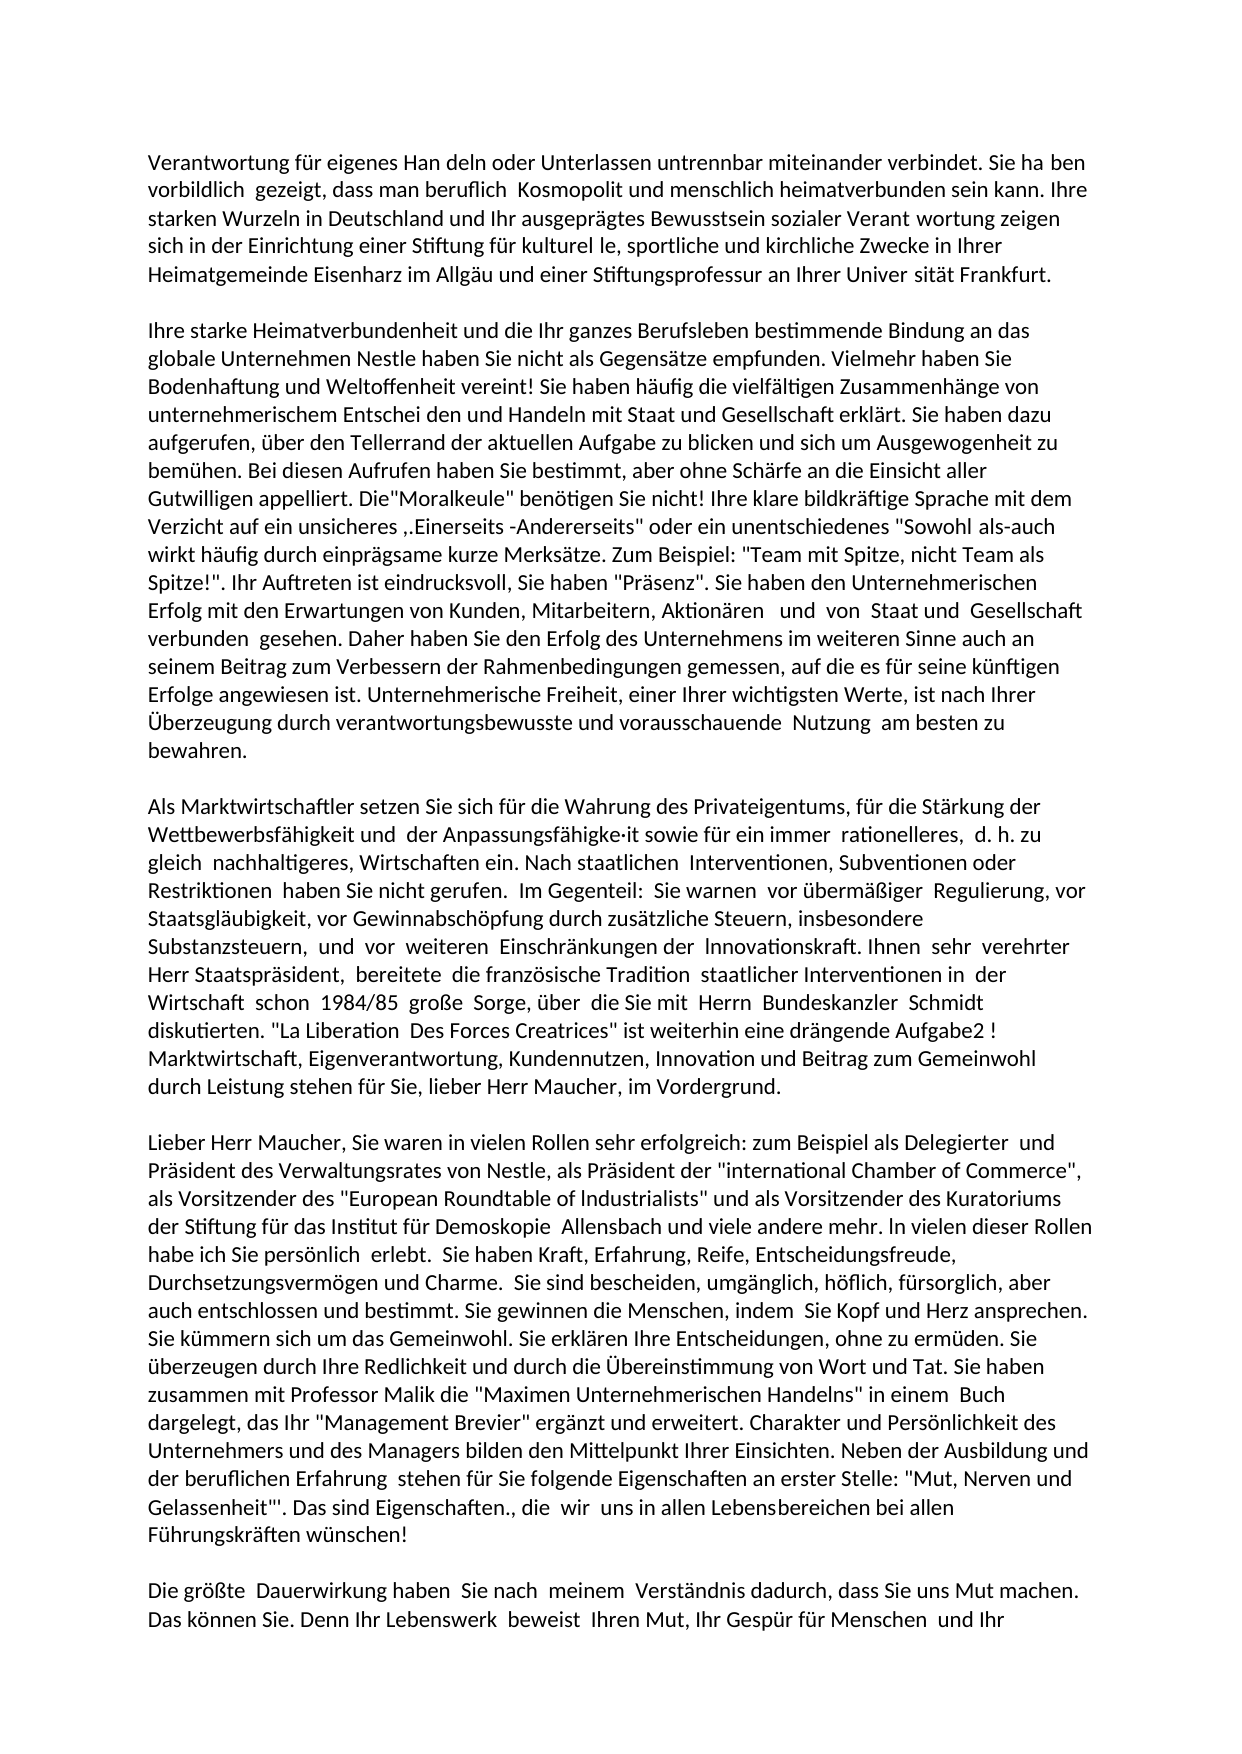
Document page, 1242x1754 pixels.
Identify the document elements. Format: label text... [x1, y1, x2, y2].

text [148, 1577, 1094, 1633]
text Ihre starke Heimatverbundenheit und die Ihr ganzes Berufsleben bestimmende Bindung an das globale Unternehmen Nestle haben Sie nicht als Gegensätze empfunden. Vielmehr haben Sie Bodenhaftung und Weltoffenheit vereint! Sie haben häufig die vielfältigen Zusammenhänge von unternehmerischem Entschei­ den und Handeln mit Staat und Gesellschaft erklärt. Sie haben dazu aufgerufen, über den Tellerrand der aktuellen Aufgabe zu blicken und sich um Ausgewogenheit zu bemühen. Bei diesen Aufrufen haben Sie bestimmt, aber ohne Schärfe an die Einsicht aller Gutwilligen appelliert. Die"Moralkeule" benötigen Sie nicht! Ihre klare bildkräftige Sprache mit dem Verzicht auf ein unsicheres ,.Einerseits -Andererseits" oder ein unentschiedenes "Sowohl­ als-auch wirkt häufig durch einprägsame kurze Merksätze. Zum Beispiel: "Team mit Spitze, nicht Team als Spitze!". Ihr Auftreten ist eindrucksvoll, Sie haben "Präsenz". Sie haben den Unternehmerischen Erfolg mit den Erwartungen von Kunden, Mitarbeitern, Aktionären und von Staat und Gesellschaft verbunden gesehen. Daher haben Sie den Erfolg des Unternehmens im weiteren Sinne auch an seinem Beitrag zum Verbessern der Rahmenbedingungen gemessen, auf die es für seine künftigen Erfolge angewiesen ist. Unternehmerische Freiheit, einer Ihrer wichtigsten Werte, ist nach Ihrer Überzeugung durch verantwortungsbewusste und vorausschauende Nutzung am besten zu bewahren. [148, 316, 1094, 764]
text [148, 148, 1094, 288]
text Als Marktwirtschaftler setzen Sie sich für die Wahrung des Privateigentums, für die Stärkung der Wettbewerbsfähigkeit und der Anpassungsfähigke·it sowie für ein immer rationelleres, d. h. zu­ gleich nachhaltigeres, Wirtschaften ein. Nach staatlichen Interventionen, Subventionen oder Restriktionen haben Sie nicht gerufen. Im Gegenteil: Sie warnen vor übermäßiger Regulierung, vor Staatsgläubigkeit, vor Gewinnabschöpfung durch zusätzliche Steuern, insbesondere Substanzsteuern, und vor weiteren Einschränkungen der lnnovationskraft. Ihnen sehr verehrter Herr Staatspräsident, bereitete die französische Tradition staatlicher Interventionen in der Wirtschaft schon 1984/85 große Sorge, über die Sie mit Herrn Bundeskanzler Schmidt diskutierten. "La Liberation Des Forces Creatrices" ist weiterhin eine drängende Aufgabe2 ! Marktwirtschaft, Eigenverantwortung, Kundennutzen, Innovation und Beitrag zum Gemeinwohl durch Leistung stehen für Sie, lieber Herr Maucher, im Vordergrund. [148, 792, 1094, 1100]
text Lieber Herr Maucher, Sie waren in vielen Rollen sehr erfolgreich: zum Beispiel als Delegierter und Präsident des Verwaltungsrates von Nestle, als Präsident der "international Chamber of Commerce", als Vorsitzender des "European Roundtable of lndustrialists" und als Vorsitzender des Kuratoriums der Stiftung für das Institut für Demoskopie Allensbach und viele andere mehr. ln vielen dieser Rollen habe ich Sie persönlich erlebt. Sie haben Kraft, Erfahrung, Reife, Entscheidungsfreude, Durchsetzungsvermögen und Charme. Sie sind bescheiden, umgänglich, höflich, fürsorglich, aber auch entschlossen und bestimmt. Sie gewinnen die Menschen, indem Sie Kopf und Herz ansprechen. Sie kümmern sich um das Gemeinwohl. Sie erklären Ihre Entscheidungen, ohne zu ermüden. Sie überzeugen durch Ihre Redlichkeit und durch die Übereinstimmung von Wort und Tat. Sie haben zusammen mit Professor Malik die "Maximen Unternehmerischen Handelns" in einem Buch dargelegt, das Ihr "Management Brevier" ergänzt und erweitert. Charakter und Persönlichkeit des Unternehmers und des Managers bilden den Mittelpunkt Ihrer Einsichten. Neben der Ausbildung und der beruflichen Erfahrung stehen für Sie folgende Eigenschaften an erster Stelle: "Mut, Nerven und Gelassenheit"'. Das sind Eigenschaften., die wir uns in allen Lebens­bereichen bei allen Führungskräften wünschen! [148, 1128, 1094, 1549]
